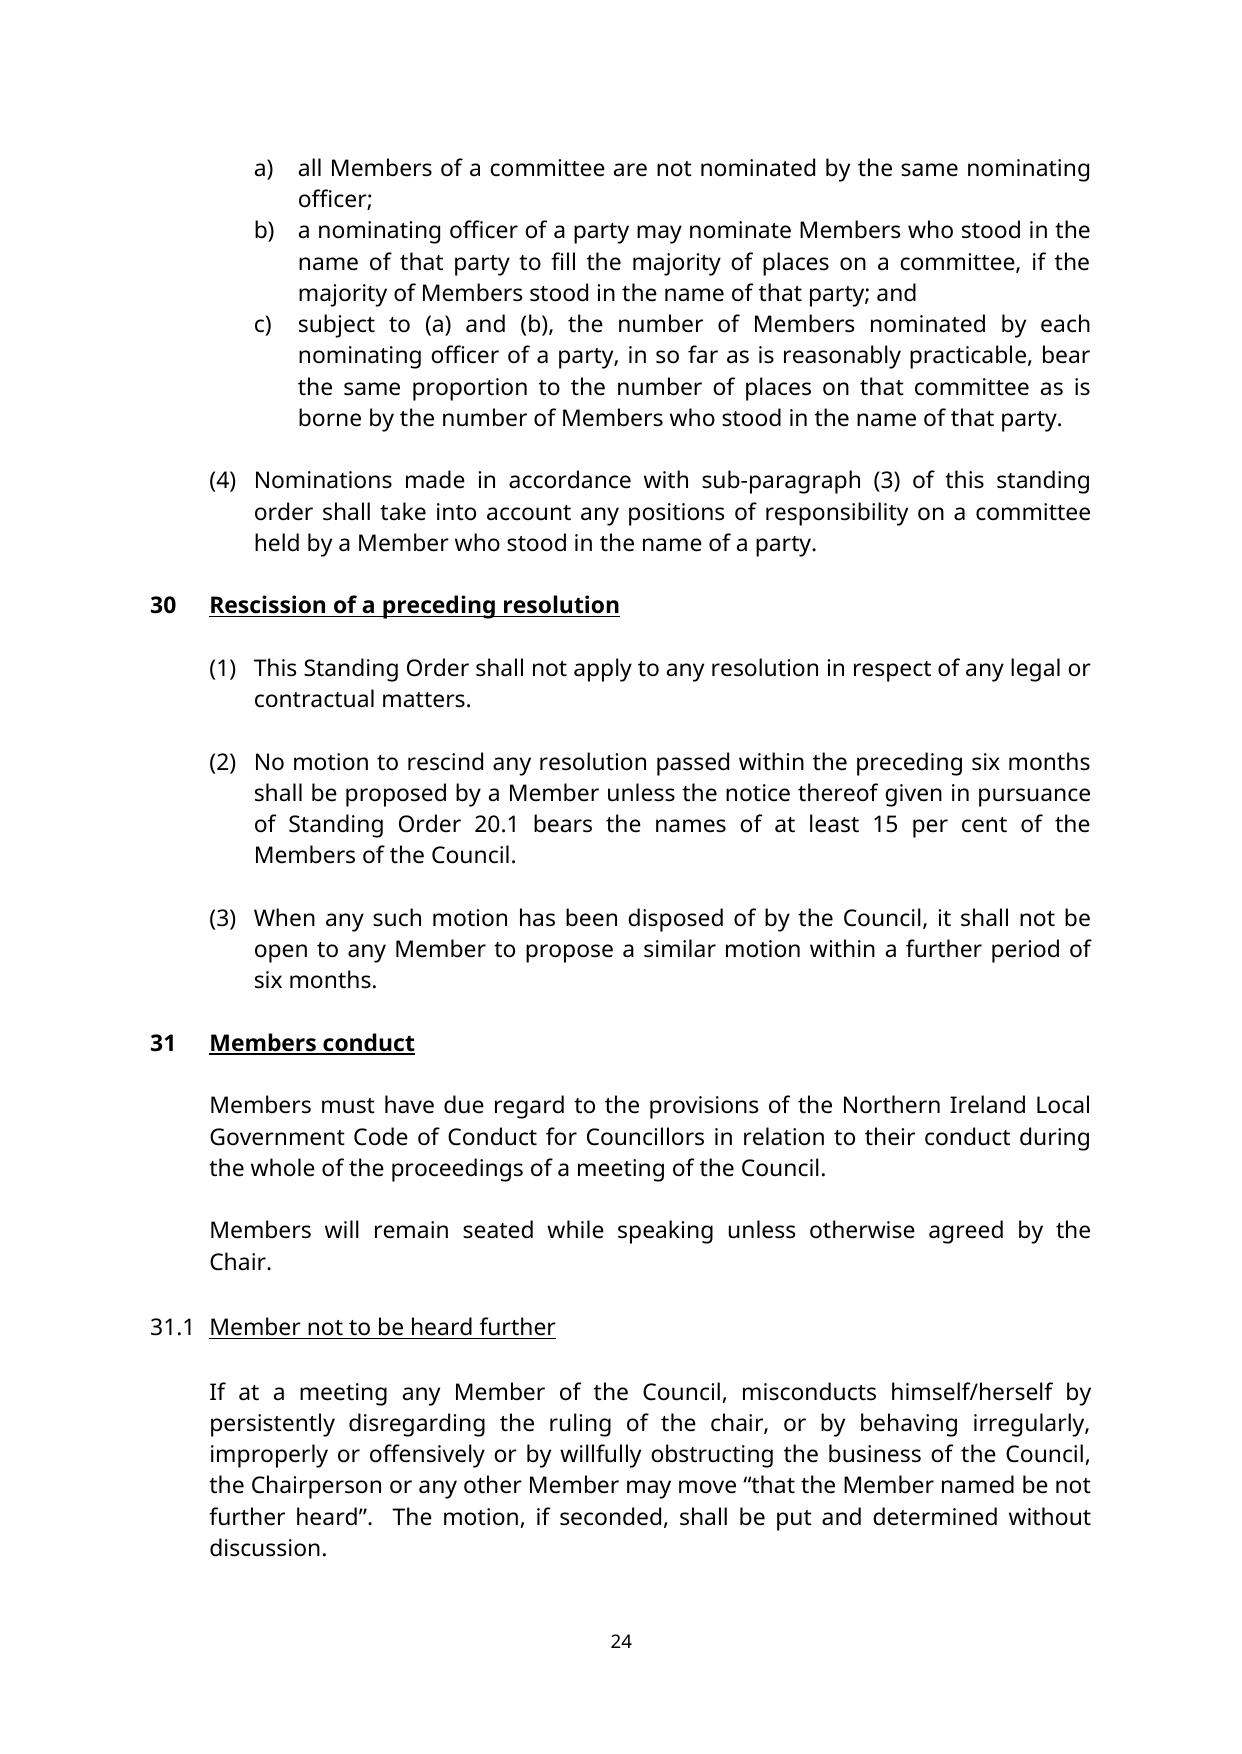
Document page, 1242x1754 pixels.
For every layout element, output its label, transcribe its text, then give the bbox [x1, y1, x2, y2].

list Rescission of a preceding resolution [150, 589, 1092, 621]
list When any such motion has been disposed of by the Council, it shall not be open to any Member to propose a similar motion within a further period of six months. [209, 902, 1092, 996]
list Members conduct [150, 1027, 1092, 1058]
list This Standing Order shall not apply to any resolution in respect of any legal or contractual matters. [209, 652, 1092, 714]
text Members must have due regard to the provisions of the Northern Ireland Local Government Code of Conduct for Councillors in relation to their conduct during the whole of the proceedings of a meeting of the Council. [209, 1089, 1092, 1183]
list subject to (a) and (b), the number of Members nominated by each nominating officer of a party, in so far as is reasonably practicable, bear the same proportion to the number of places on that committee as is borne by the number of Members who stood in the name of that party. [253, 308, 1092, 433]
list a nominating officer of a party may nominate Members who stood in the name of that party to fill the majority of places on a committee, if the majority of Members stood in the name of that party; and [253, 214, 1092, 308]
text 31.1 Member not to be heard further [150, 1311, 1092, 1343]
list all Members of a committee are not nominated by the same nominating officer; [253, 152, 1092, 214]
text If at a meeting any Member of the Council, misconducts himself/herself by persistently disregarding the ruling of the chair, or by behaving irregularly, improperly or offensively or by willfully obstructing the business of the Council, the Chairperson or any other Member may move “that the Member named be not further heard”. The motion, if seconded, shall be put and determined without discussion. [209, 1376, 1092, 1563]
list (4) Nominations made in accordance with sub-paragraph (3) of this standing order shall take into account any positions of responsibility on a committee held by a Member who stood in the name of a party. [209, 464, 1092, 558]
list No motion to rescind any resolution passed within the preceding six months shall be proposed by a Member unless the notice thereof given in pursuance of Standing Order 20.1 bears the names of at least 15 per cent of the Members of the Council. [209, 746, 1092, 871]
text Members will remain seated while speaking unless otherwise agreed by the Chair. [209, 1214, 1092, 1277]
